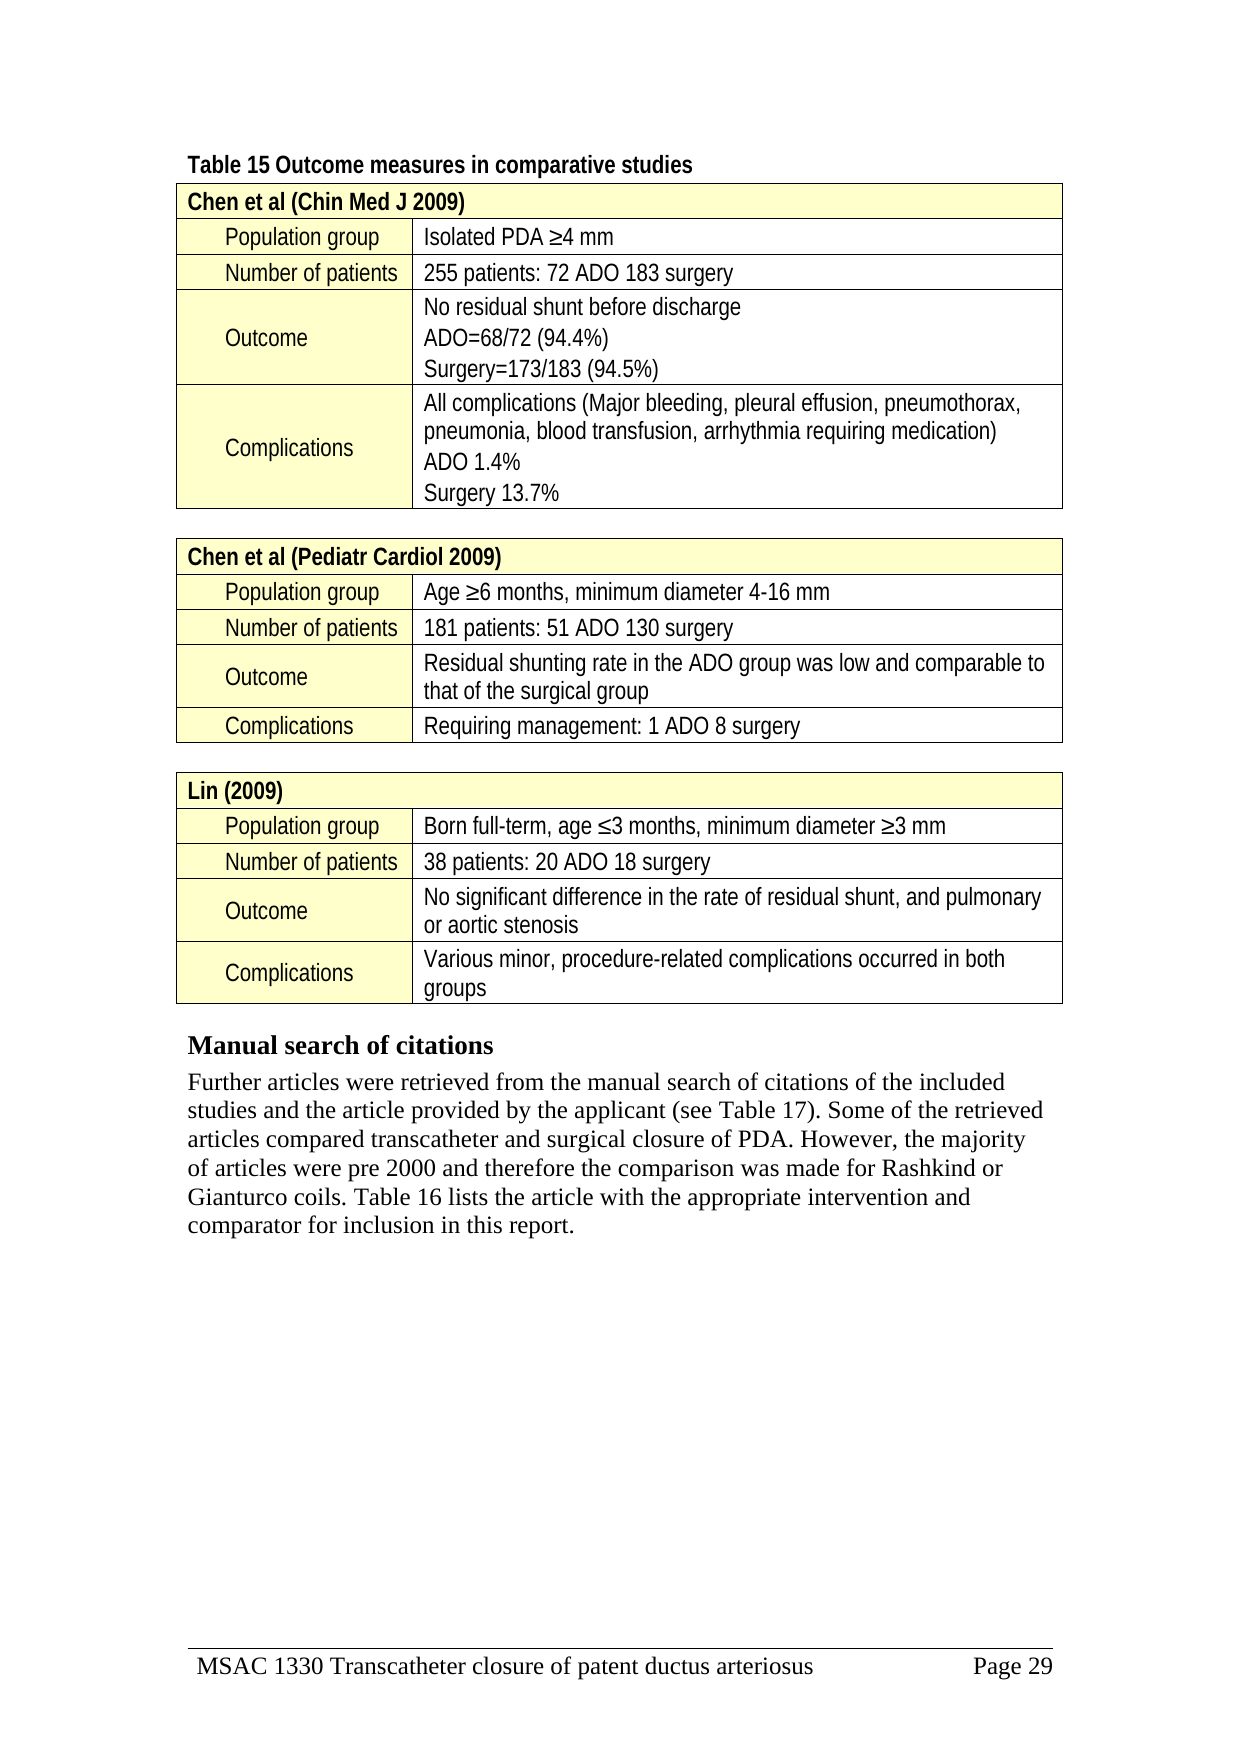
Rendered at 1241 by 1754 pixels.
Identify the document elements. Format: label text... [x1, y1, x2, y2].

subtitle Manual search of citations [187, 1029, 1053, 1061]
table_header Chen et al (Pediatr Cardiol 2009) [177, 539, 1062, 573]
table_cell Isolated PDA ≥4 mm [413, 219, 1062, 254]
table_cell Born full-term, age ≤3 months, minimum diameter ≥3 mm [413, 809, 1062, 843]
table_cell 38 patients: 20 ADO 18 surgery [413, 844, 1062, 878]
table_cell Outcome [177, 879, 412, 941]
table_header Lin (2009) [177, 773, 1062, 807]
table_cell Residual shunting rate in the ADO group was low and comparable to that of the surgical group [413, 645, 1062, 707]
table_cell Number of patients [177, 255, 412, 289]
table_cell Various minor, procedure-related complications occurred in both groups [413, 942, 1062, 1003]
table_cell 255 patients: 72 ADO 183 surgery [413, 255, 1062, 289]
text Table 15 Outcome measures in comparative studies [187, 150, 1053, 179]
table_cell Number of patients [177, 844, 412, 878]
text Further articles were retrieved from the manual search of citations of the included studies and the article provided by the applicant (see Table 17). Some of the retrieved articles compared transcatheter and surgical closure of PDA. However, the majority of articles were pre 2000 and therefore the comparison was made for Rashkind or Gianturco coils. Table 16 lists the article with the appropriate intervention and comparator for inclusion in this report. [187, 1067, 1053, 1239]
table_cell No residual shunt before discharge ADO=68/72 (94.4%) Surgery=173/183 (94.5%) [413, 290, 1062, 384]
table_cell Population group [177, 575, 412, 609]
table_cell Age ≥6 months, minimum diameter 4-16 mm [413, 575, 1062, 609]
table_cell Complications [177, 942, 412, 1003]
table_cell Requiring management: 1 ADO 8 surgery [413, 708, 1062, 742]
table_cell Complications [177, 385, 412, 508]
table_cell 181 patients: 51 ADO 130 surgery [413, 610, 1062, 644]
table_cell Number of patients [177, 610, 412, 644]
table_cell No significant difference in the rate of residual shunt, and pulmonary or aortic stenosis [413, 879, 1062, 941]
table_header Chen et al (Chin Med J 2009) [177, 184, 1062, 218]
table_cell Complications [177, 708, 412, 742]
table_cell Population group [177, 219, 412, 254]
table_cell Outcome [177, 645, 412, 707]
table_cell All complications (Major bleeding, pleural effusion, pneumothorax, pneumonia, blood transfusion, arrhythmia requiring medication) ADO 1.4% Surgery 13.7% [413, 385, 1062, 508]
table_cell Outcome [177, 290, 412, 384]
table_cell Population group [177, 809, 412, 843]
